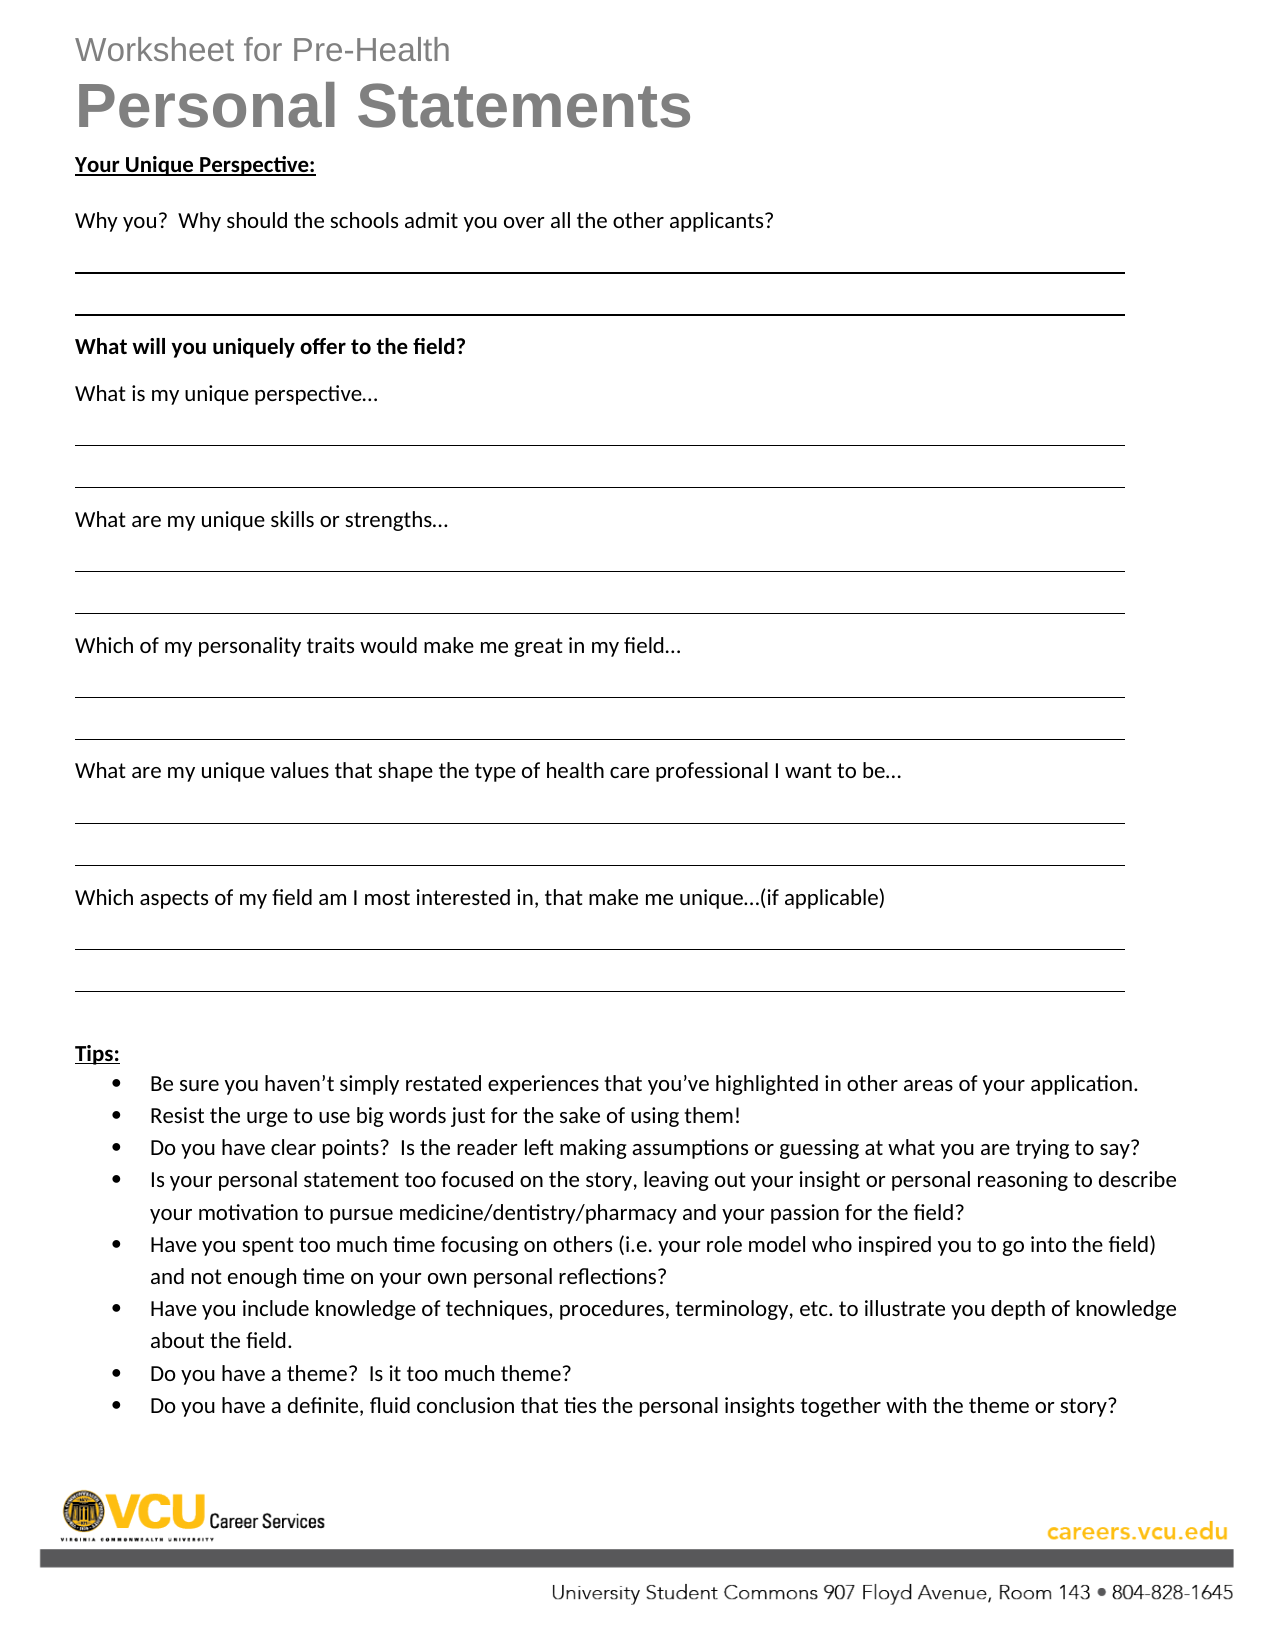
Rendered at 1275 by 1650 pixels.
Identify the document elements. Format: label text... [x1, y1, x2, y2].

text What is my unique perspective… [75, 379, 1181, 407]
text Which aspects of my field am I most interested in, that make me unique…(if applicable) [75, 883, 1181, 911]
list Have you spent too much time focusing on others (i.e. your role model who inspired you to go into the field) and not enough time on your own personal reflections? [112, 1230, 1181, 1290]
text What are my unique skills or strengths… [75, 505, 1181, 533]
picture [32, 1482, 1239, 1608]
list Do you have a theme? Is it too much theme? [112, 1359, 1181, 1387]
text Your Unique Perspective: [75, 150, 1181, 178]
text Which of my personality traits would make me great in my field… [75, 631, 1181, 659]
list Be sure you haven’t simply restated experiences that you’ve highlighted in other areas of your application. [112, 1069, 1181, 1097]
list Resist the urge to use big words just for the sake of using them! [112, 1101, 1181, 1129]
text What will you uniquely offer to the field? [75, 332, 1181, 360]
text Tips: [75, 1039, 1181, 1067]
text What are my unique values that shape the type of health care professional I want to be… [75, 757, 1181, 785]
text Why you? Why should the schools admit you over all the other applicants? [75, 206, 1181, 234]
list Do you have a definite, fluid conclusion that ties the personal insights together with the theme or story? [112, 1391, 1181, 1419]
list Is your personal statement too focused on the story, leaving out your insight or personal reasoning to describe your motivation to pursue medicine/dentistry/pharmacy and your passion for the field? [112, 1166, 1181, 1226]
list Do you have clear points? Is the reader left making assumptions or guessing at what you are trying to say? [112, 1133, 1181, 1161]
list Have you include knowledge of techniques, procedures, terminology, etc. to illustrate you depth of knowledge about the field. [112, 1294, 1181, 1354]
